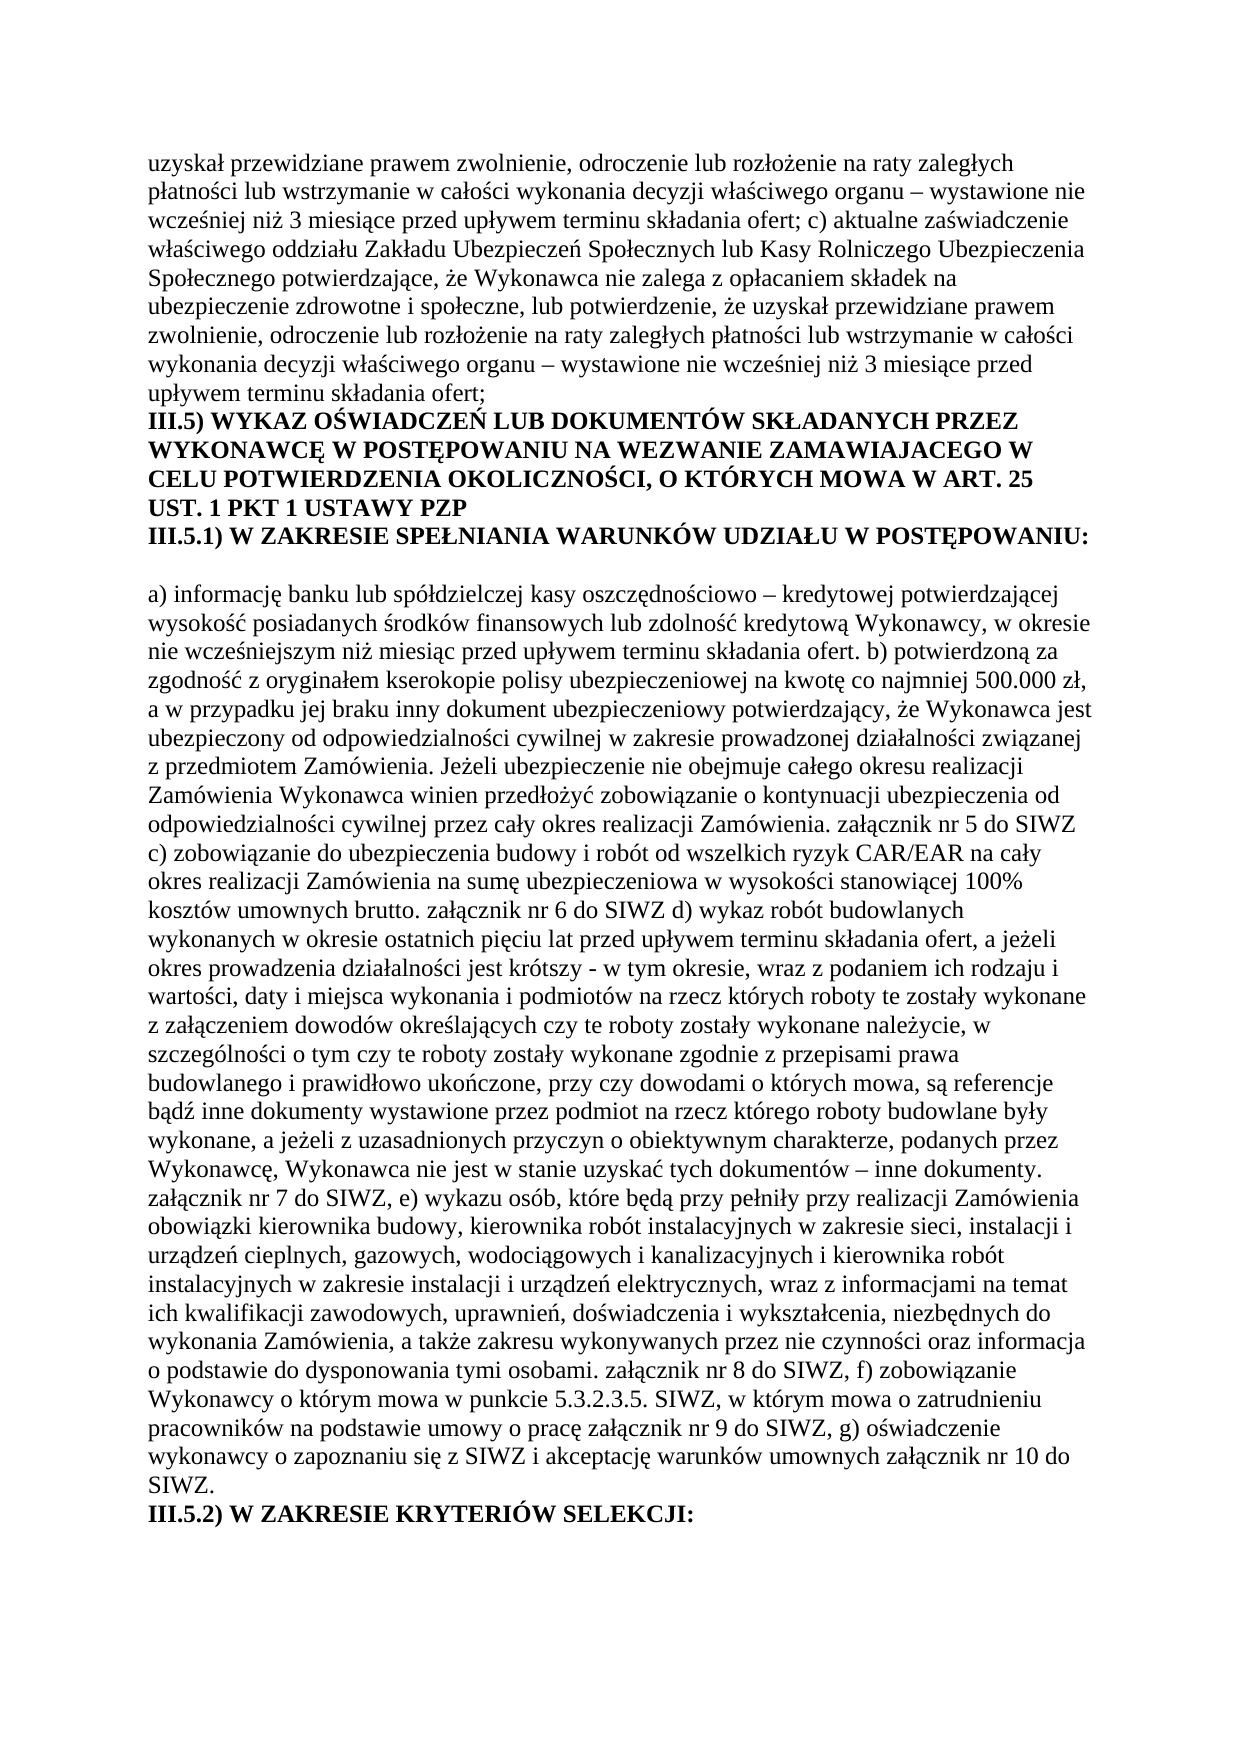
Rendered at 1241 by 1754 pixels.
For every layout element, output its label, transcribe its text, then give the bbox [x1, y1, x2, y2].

text III.5) WYKAZ OŚWIADCZEŃ LUB DOKUMENTÓW SKŁADANYCH PRZEZ WYKONAWCĘ W POSTĘPOWANIU NA WEZWANIE ZAMAWIAJACEGO W CELU POTWIERDZENIA OKOLICZNOŚCI, O KTÓRYCH MOWA W ART. 25 UST. 1 PKT 1 USTAWY PZP [148, 406, 1093, 521]
text III.5.1) W ZAKRESIE SPEŁNIANIA WARUNKÓW UDZIAŁU W POSTĘPOWANIU: a) informację banku lub spółdzielczej kasy oszczędnościowo – kredytowej potwierdzającej wysokość posiadanych środków finansowych lub zdolność kredytową Wykonawcy, w okresie nie wcześniejszym niż miesiąc przed upływem terminu składania ofert. b) potwierdzoną za zgodność z oryginałem kserokopie polisy ubezpieczeniowej na kwotę co najmniej 500.000 zł, a w przypadku jej braku inny dokument ubezpieczeniowy potwierdzający, że Wykonawca jest ubezpieczony od odpowiedzialności cywilnej w zakresie prowadzonej działalności związanej z przedmiotem Zamówienia. Jeżeli ubezpieczenie nie obejmuje całego okresu realizacji Zamówienia Wykonawca winien przedłożyć zobowiązanie o kontynuacji ubezpieczenia od odpowiedzialności cywilnej przez cały okres realizacji Zamówienia. załącznik nr 5 do SIWZ c) zobowiązanie do ubezpieczenia budowy i robót od wszelkich ryzyk CAR/EAR na cały okres realizacji Zamówienia na sumę ubezpieczeniowa w wysokości stanowiącej 100% kosztów umownych brutto. załącznik nr 6 do SIWZ d) wykaz robót budowlanych wykonanych w okresie ostatnich pięciu lat przed upływem terminu składania ofert, a jeżeli okres prowadzenia działalności jest krótszy - w tym okresie, wraz z podaniem ich rodzaju i wartości, daty i miejsca wykonania i podmiotów na rzecz których roboty te zostały wykonane z załączeniem dowodów określających czy te roboty zostały wykonane należycie, w szczególności o tym czy te roboty zostały wykonane zgodnie z przepisami prawa budowlanego i prawidłowo ukończone, przy czy dowodami o których mowa, są referencje bądź inne dokumenty wystawione przez podmiot na rzecz którego roboty budowlane były wykonane, a jeżeli z uzasadnionych przyczyn o obiektywnym charakterze, podanych przez Wykonawcę, Wykonawca nie jest w stanie uzyskać tych dokumentów – inne dokumenty. załącznik nr 7 do SIWZ, e) wykazu osób, które będą przy pełniły przy realizacji Zamówienia obowiązki kierownika budowy, kierownika robót instalacyjnych w zakresie sieci, instalacji i urządzeń cieplnych, gazowych, wodociągowych i kanalizacyjnych i kierownika robót instalacyjnych w zakresie instalacji i urządzeń elektrycznych, wraz z informacjami na temat ich kwalifikacji zawodowych, uprawnień, doświadczenia i wykształcenia, niezbędnych do wykonania Zamówienia, a także zakresu wykonywanych przez nie czynności oraz informacja o podstawie do dysponowania tymi osobami. załącznik nr 8 do SIWZ, f) zobowiązanie Wykonawcy o którym mowa w punkcie 5.3.2.3.5. SIWZ, w którym mowa o zatrudnieniu pracowników na podstawie umowy o pracę załącznik nr 9 do SIWZ, g) oświadczenie wykonawcy o zapoznaniu się z SIWZ i akceptację warunków umownych załącznik nr 10 do SIWZ. III.5.2) W ZAKRESIE KRYTERIÓW SELEKCJI: [148, 521, 1093, 1556]
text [148, 148, 1093, 406]
